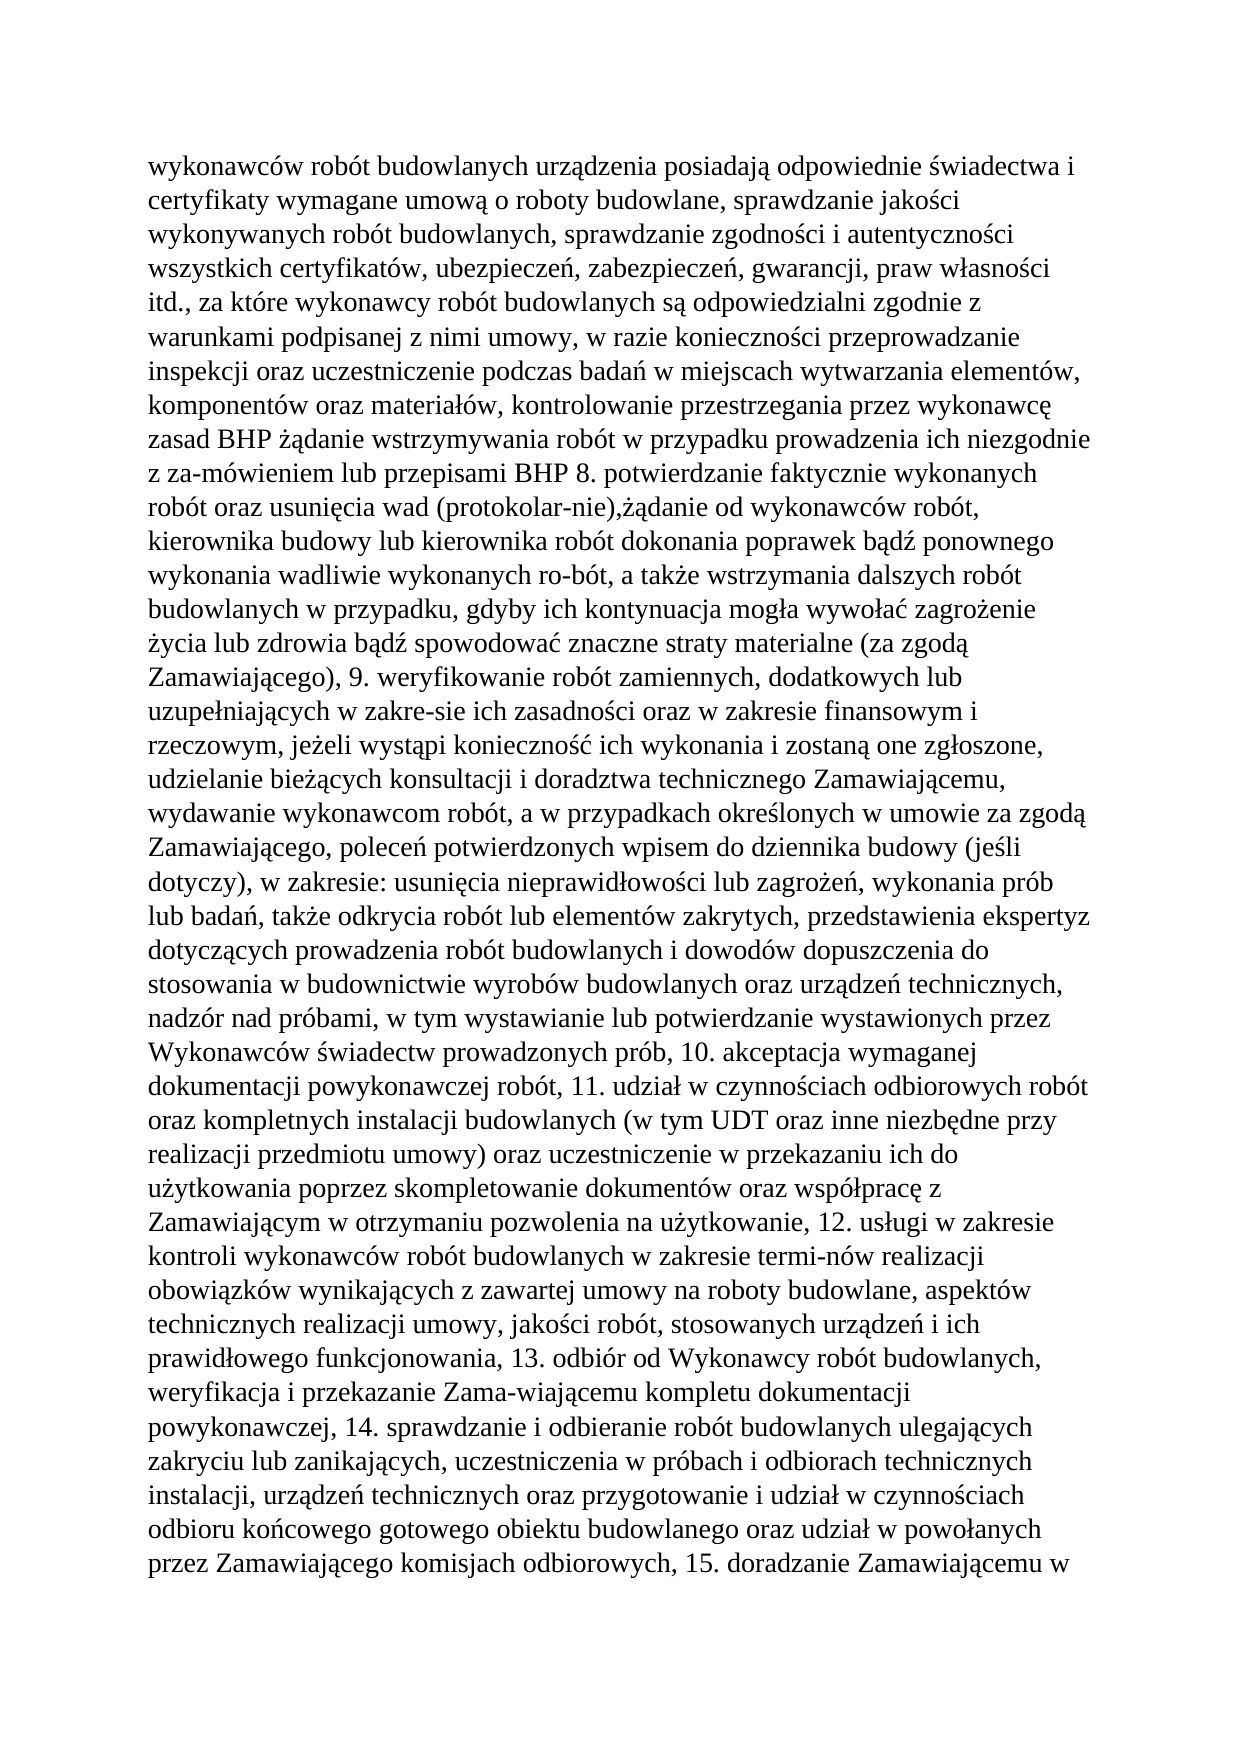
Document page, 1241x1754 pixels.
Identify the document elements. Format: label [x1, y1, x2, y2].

text [148, 148, 1093, 1578]
